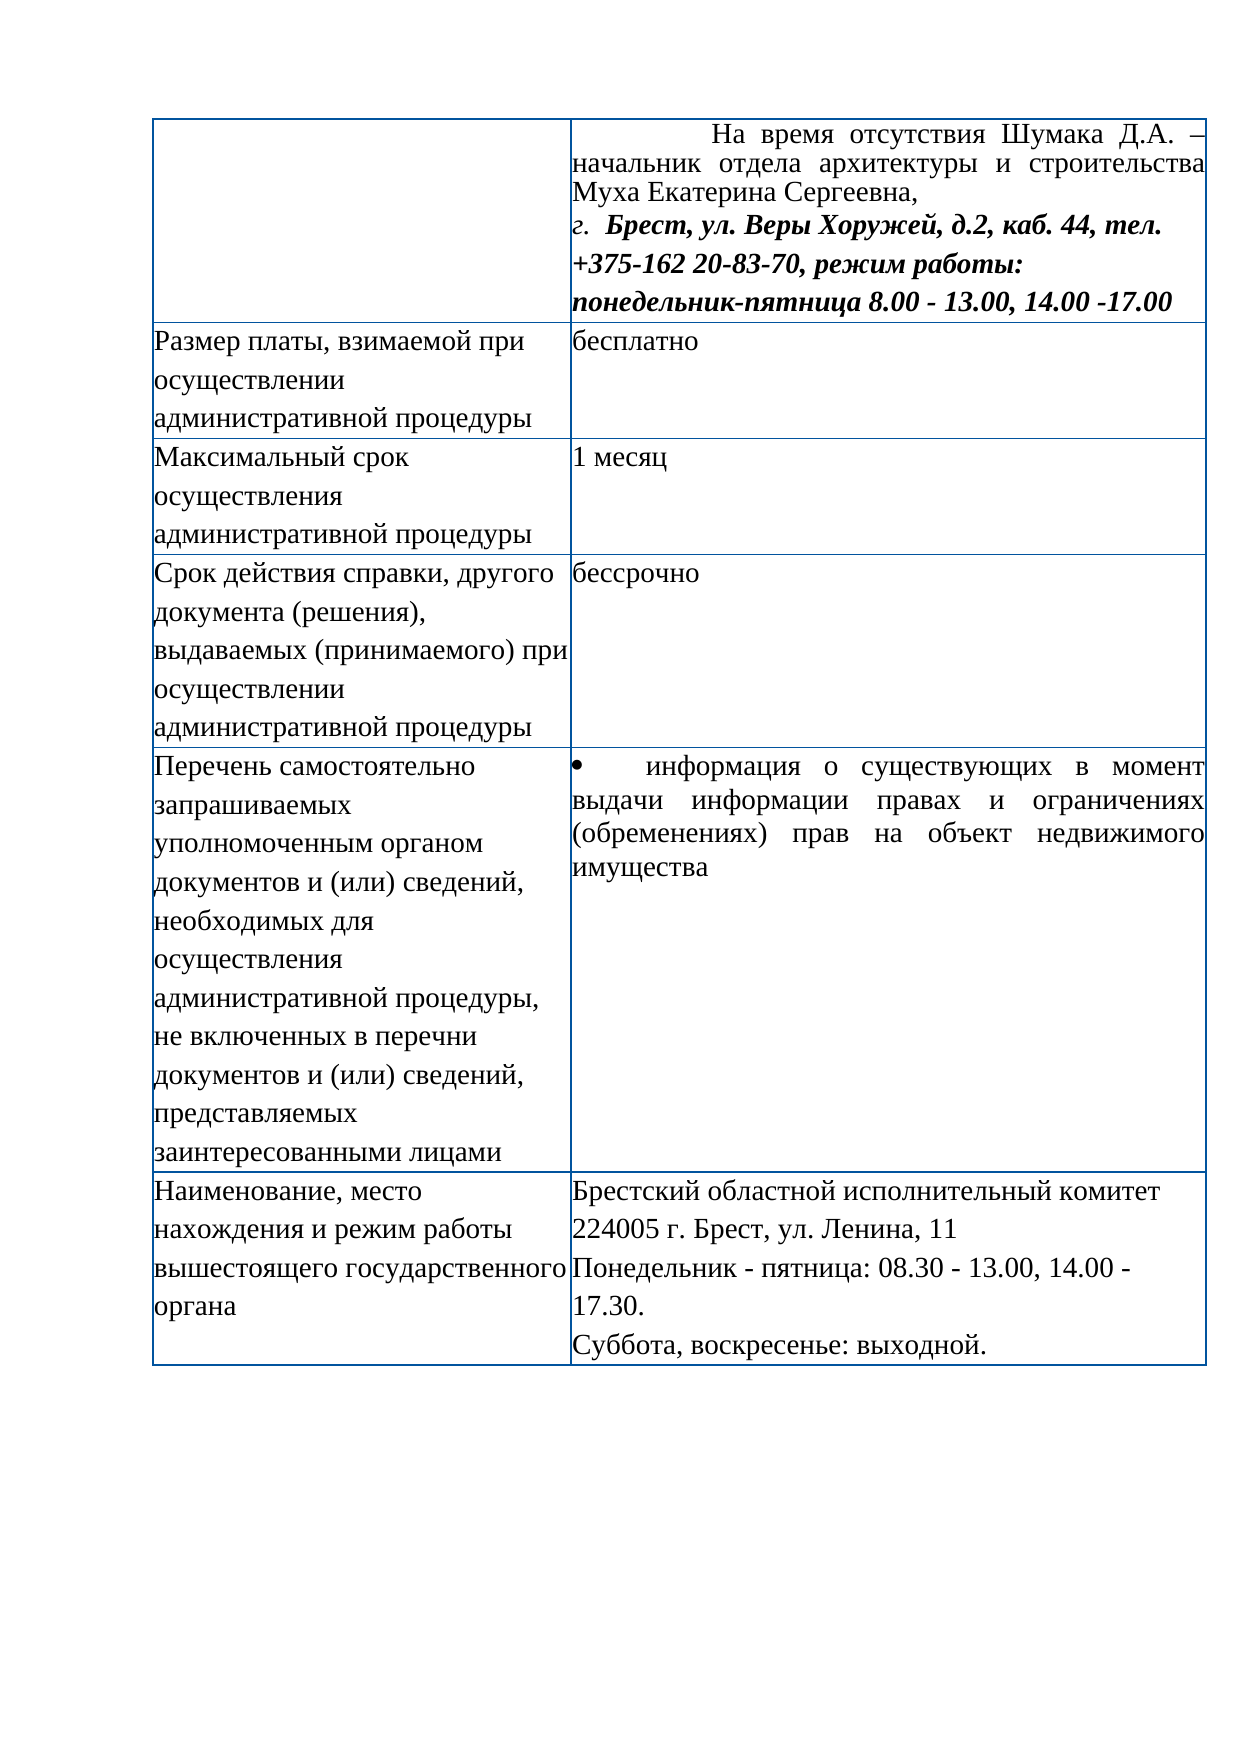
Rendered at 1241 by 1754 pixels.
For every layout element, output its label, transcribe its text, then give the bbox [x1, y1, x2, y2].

table_cell 1 месяц [572, 439, 1205, 554]
table_cell информация о существующих в момент выдачи информации правах и ограничениях (обременениях) прав на объект недвижимого имущества [572, 748, 1205, 1171]
table_cell бесплатно [572, 323, 1205, 438]
table_cell Брестский областной исполнительный комитет 224005 г. Брест, ул. Ленина, 11 Понедельник - пятница: 08.30 - 13.00, 14.00 - 17.30. Суббота, воскресенье: выходной. [572, 1173, 1205, 1364]
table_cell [154, 120, 570, 322]
table_cell Наименование, место нахождения и режим работы вышестоящего государственного органа [154, 1173, 570, 1364]
table_cell Срок действия справки, другого документа (решения), выдаваемых (принимаемого) при осуществлении административной процедуры [154, 555, 570, 747]
table_cell Максимальный срок осуществления административной процедуры [154, 439, 570, 554]
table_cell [572, 120, 1205, 322]
table_cell Перечень самостоятельно запрашиваемых уполномоченным органом документов и (или) сведений, необходимых для осуществления административной процедуры, не включенных в перечни документов и (или) сведений, представляемых заинтересованными лицами [154, 748, 570, 1171]
table_cell бессрочно [572, 555, 1205, 747]
table_cell Размер платы, взимаемой при осуществлении административной процедуры [154, 323, 570, 438]
